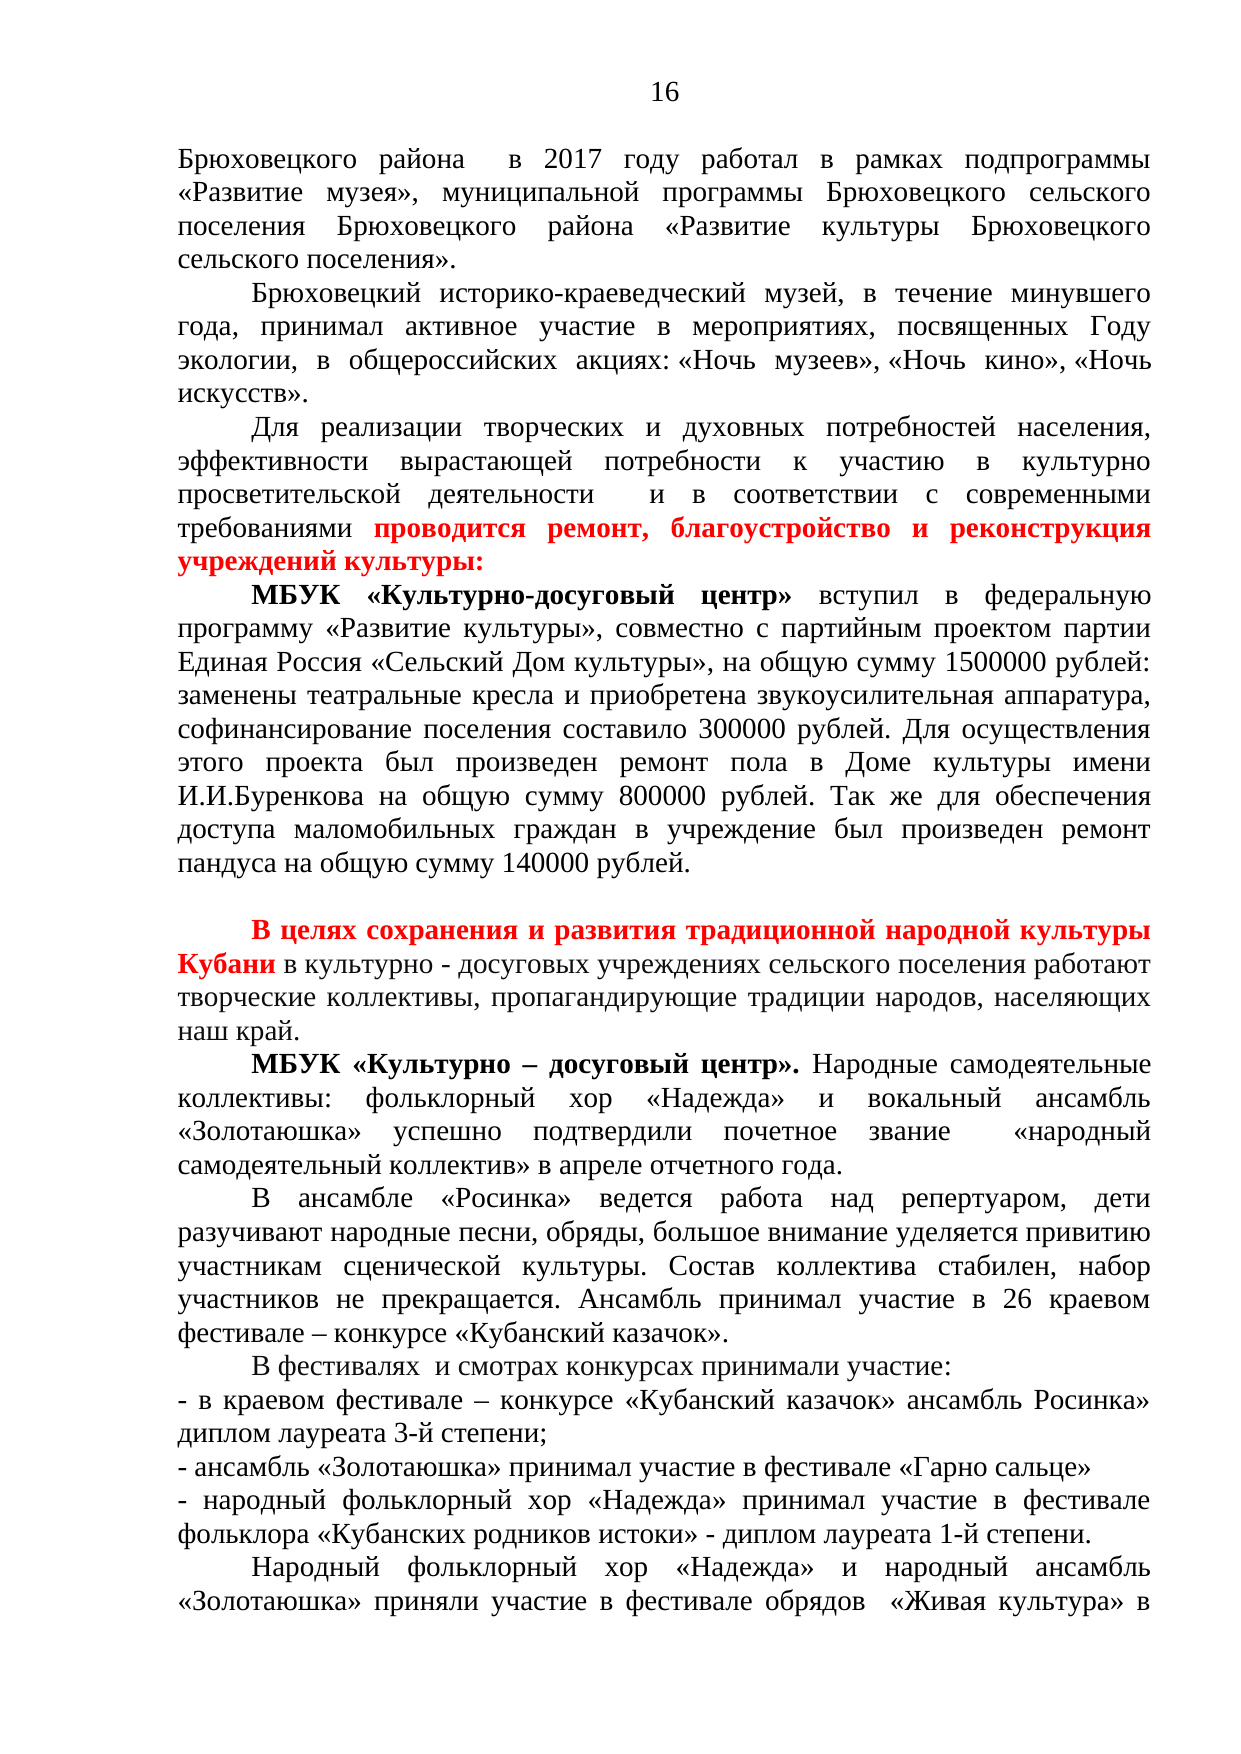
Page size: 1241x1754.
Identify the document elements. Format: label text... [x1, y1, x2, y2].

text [177, 141, 1152, 275]
text - в краевом фестивале – конкурсе «Кубанский казачок» ансамбль Росинка» диплом лауреата 3-й степени; [177, 1382, 1152, 1449]
text В фестивалях и смотрах конкурсах принимали участие: [177, 1348, 1152, 1382]
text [177, 1549, 1152, 1617]
text МБУК «Культурно – досуговый центр». Народные самодеятельные коллективы: фольклорный хор «Надежда» и вокальный ансамбль «Золотаюшка» успешно подтвердили почетное звание «народный самодеятельный коллектив» в апреле отчетного года. [177, 1046, 1152, 1181]
text Брюховецкий историко-краеведческий музей, в течение минувшего года, принимал активное участие в мероприятиях, посвященных Году экологии, в общероссийских акциях: «Ночь музеев», «Ночь кино», «Ночь искусств». [177, 275, 1152, 409]
text - ансамбль «Золотаюшка» принимал участие в фестивале «Гарно сальце» [177, 1449, 1152, 1482]
text В ансамбле «Росинка» ведется работа над репертуаром, дети разучивают народные песни, обряды, большое внимание уделяется привитию участникам сценической культуры. Состав коллектива стабилен, набор участников не прекращается. Ансамбль принимал участие в 26 краевом фестивале – конкурсе «Кубанский казачок». [177, 1181, 1152, 1348]
text МБУК «Культурно-досуговый центр» вступил в федеральную программу «Развитие культуры», совместно с партийным проектом партии Единая Россия «Сельский Дом культуры», на общую сумму 1500000 рублей: заменены театральные кресла и приобретена звукоусилительная аппаратура, софинансирование поселения составило 300000 рублей. Для осуществления этого проекта был произведен ремонт пола в Доме культуры имени И.И.Буренкова на общую сумму 800000 рублей. Так же для обеспечения доступа маломобильных граждан в учреждение был произведен ремонт пандуса на общую сумму 140000 рублей. [177, 577, 1152, 879]
text - народный фольклорный хор «Надежда» принимал участие в фестивале фольклора «Кубанских родников истоки» - диплом лауреата 1-й степени. [177, 1482, 1152, 1549]
text В целях сохранения и развития традиционной народной культуры Кубани в культурно - досуговых учреждениях сельского поселения работают творческие коллективы, пропагандирующие традиции народов, населяющих наш край. [177, 912, 1152, 1046]
text Для реализации творческих и духовных потребностей населения, эффективности вырастающей потребности к участию в культурно просветительской деятельности и в соответствии с современными требованиями проводится ремонт, благоустройство и реконструкция учреждений культуры: [177, 409, 1152, 577]
